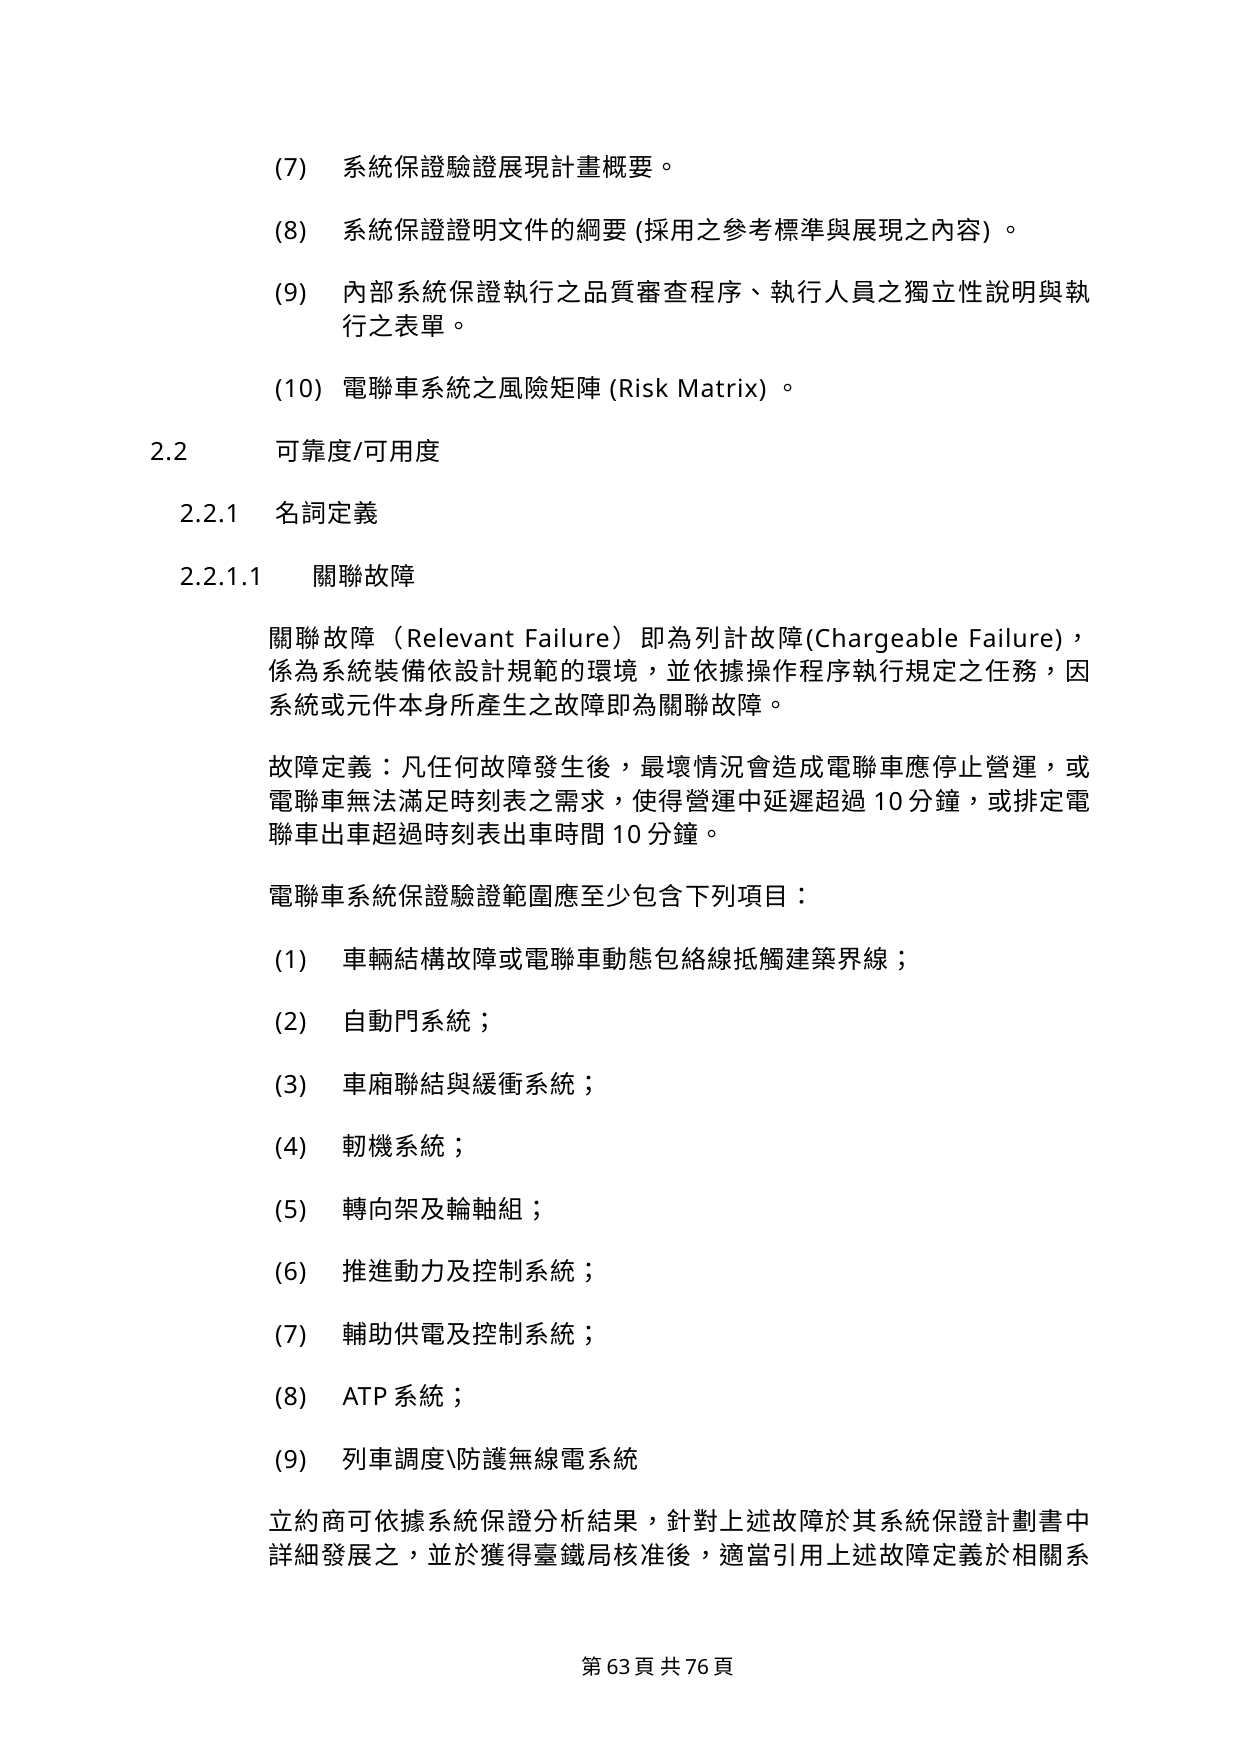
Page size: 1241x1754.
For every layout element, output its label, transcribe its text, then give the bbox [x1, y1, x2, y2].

text 2.2.1.1 關聯故障 [179, 558, 1090, 592]
text 關聯故障（Relevant Failure）即為列計故障(Chargeable Failure)，係為系統裝備依設計規範的環境，並依據操作程序執行規定之任務，因系統或元件本身所產生之故障即為關聯故障。 [268, 621, 1090, 721]
text (5) 轉向架及輪軸組； [150, 1192, 1090, 1225]
text (2) 自動門系統； [150, 1004, 1090, 1037]
text (9) 內部系統保證執行之品質審查程序、執行人員之獨立性說明與執行之表單。 [150, 275, 1090, 342]
text (3) 車廂聯結與緩衝系統； [150, 1067, 1090, 1100]
text (1) 車輛結構故障或電聯車動態包絡線抵觸建築界線； [150, 942, 1090, 975]
text (7) 輔助供電及控制系統； [150, 1317, 1090, 1350]
text (8) 系統保證證明文件的綱要 (採用之參考標準與展現之內容) 。 [150, 212, 1090, 246]
text (9) 列車調度\防護無線電系統 [150, 1442, 1090, 1475]
text (4) 軔機系統； [150, 1129, 1090, 1162]
text 電聯車系統保證驗證範圍應至少包含下列項目： [268, 879, 1090, 912]
text (10) 電聯車系統之風險矩陣 (Risk Matrix) 。 [150, 371, 1090, 404]
text 故障定義：凡任何故障發生後，最壞情況會造成電聯車應停止營運，或電聯車無法滿足時刻表之需求，使得營運中延遲超過10分鐘，或排定電聯車出車超過時刻表出車時間10分鐘。 [268, 750, 1090, 850]
text (6) 推進動力及控制系統； [150, 1254, 1090, 1287]
text (8) ATP系統； [150, 1379, 1090, 1412]
text (7) 系統保證驗證展現計畫概要。 [150, 150, 1090, 183]
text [268, 1504, 1090, 1571]
text 2.2.1 名詞定義 [179, 496, 1090, 529]
text 2.2 可靠度/可用度 [150, 433, 1090, 467]
